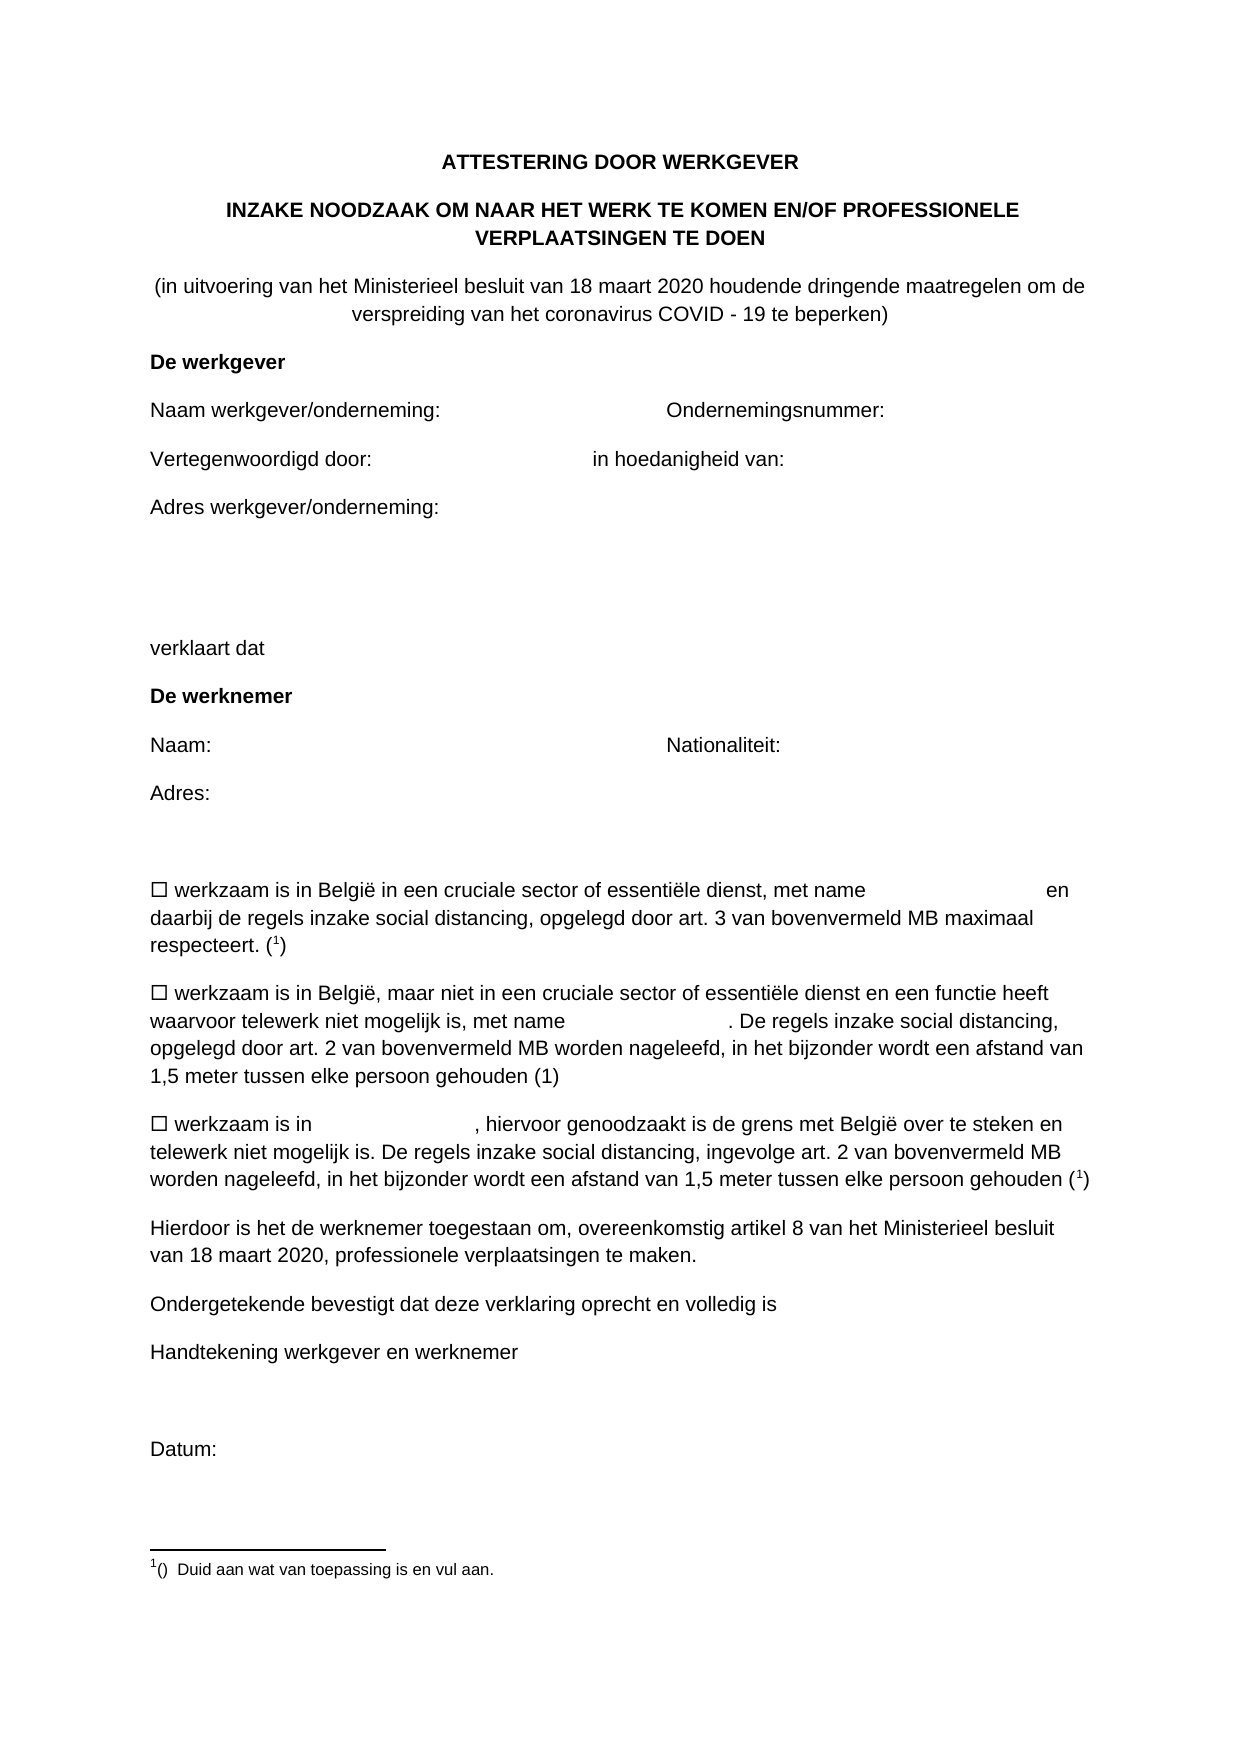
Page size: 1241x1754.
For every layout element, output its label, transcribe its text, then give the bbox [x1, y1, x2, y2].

text Hierdoor is het de werknemer toegestaan om, overeenkomstig artikel 8 van het Ministerieel besluit van 18 maart 2020, professionele verplaatsingen te maken. [150, 1216, 1090, 1267]
text INZAKE NOODZAAK OM NAAR HET WERK TE KOMEN EN/OF PROFESSIONELE VERPLAATSINGEN TE DOEN [150, 198, 1090, 250]
text De werknemer [150, 684, 1090, 708]
text Handtekening werkgever en werknemer [150, 1340, 1090, 1364]
text Ondergetekende bevestigt dat deze verklaring oprecht en volledig is [150, 1291, 1090, 1315]
text Vertegenwoordigd door: in hoedanigheid van: [150, 447, 1090, 471]
text Adres: [150, 781, 1090, 805]
text (in uitvoering van het Ministerieel besluit van 18 maart 2020 houdende dringende maatregelen om de verspreiding van het coronavirus COVID - 19 te beperken) [150, 274, 1090, 326]
text ATTESTERING DOOR WERKGEVER [150, 150, 1090, 174]
text werkzaam is in België, maar niet in een cruciale sector of essentiële dienst en een functie heeft waarvoor telewerk niet mogelijk is, met name . De regels inzake social distancing, opgelegd door art. 2 van bovenvermeld MB worden nageleefd, in het bijzonder wordt een afstand van 1,5 meter tussen elke persoon gehouden (1) [150, 981, 1090, 1088]
text De werkgever [150, 350, 1090, 374]
text Naam werkgever/onderneming: Ondernemingsnummer: [150, 398, 1090, 422]
text verklaart dat [150, 636, 1090, 660]
text werkzaam is in , hiervoor genoodzaakt is de grens met België over te steken en telewerk niet mogelijk is. De regels inzake social distancing, ingevolge art. 2 van bovenvermeld MB worden nageleefd, in het bijzonder wordt een afstand van 1,5 meter tussen elke persoon gehouden (1) [150, 1112, 1090, 1191]
text werkzaam is in België in een cruciale sector of essentiële dienst, met name en daarbij de regels inzake social distancing, opgelegd door art. 3 van bovenvermeld MB maximaal respecteert. () [150, 878, 1090, 957]
text Datum: [150, 1436, 1090, 1460]
text Naam: Nationaliteit: [150, 733, 1090, 757]
text Adres werkgever/onderneming: [150, 495, 1090, 555]
